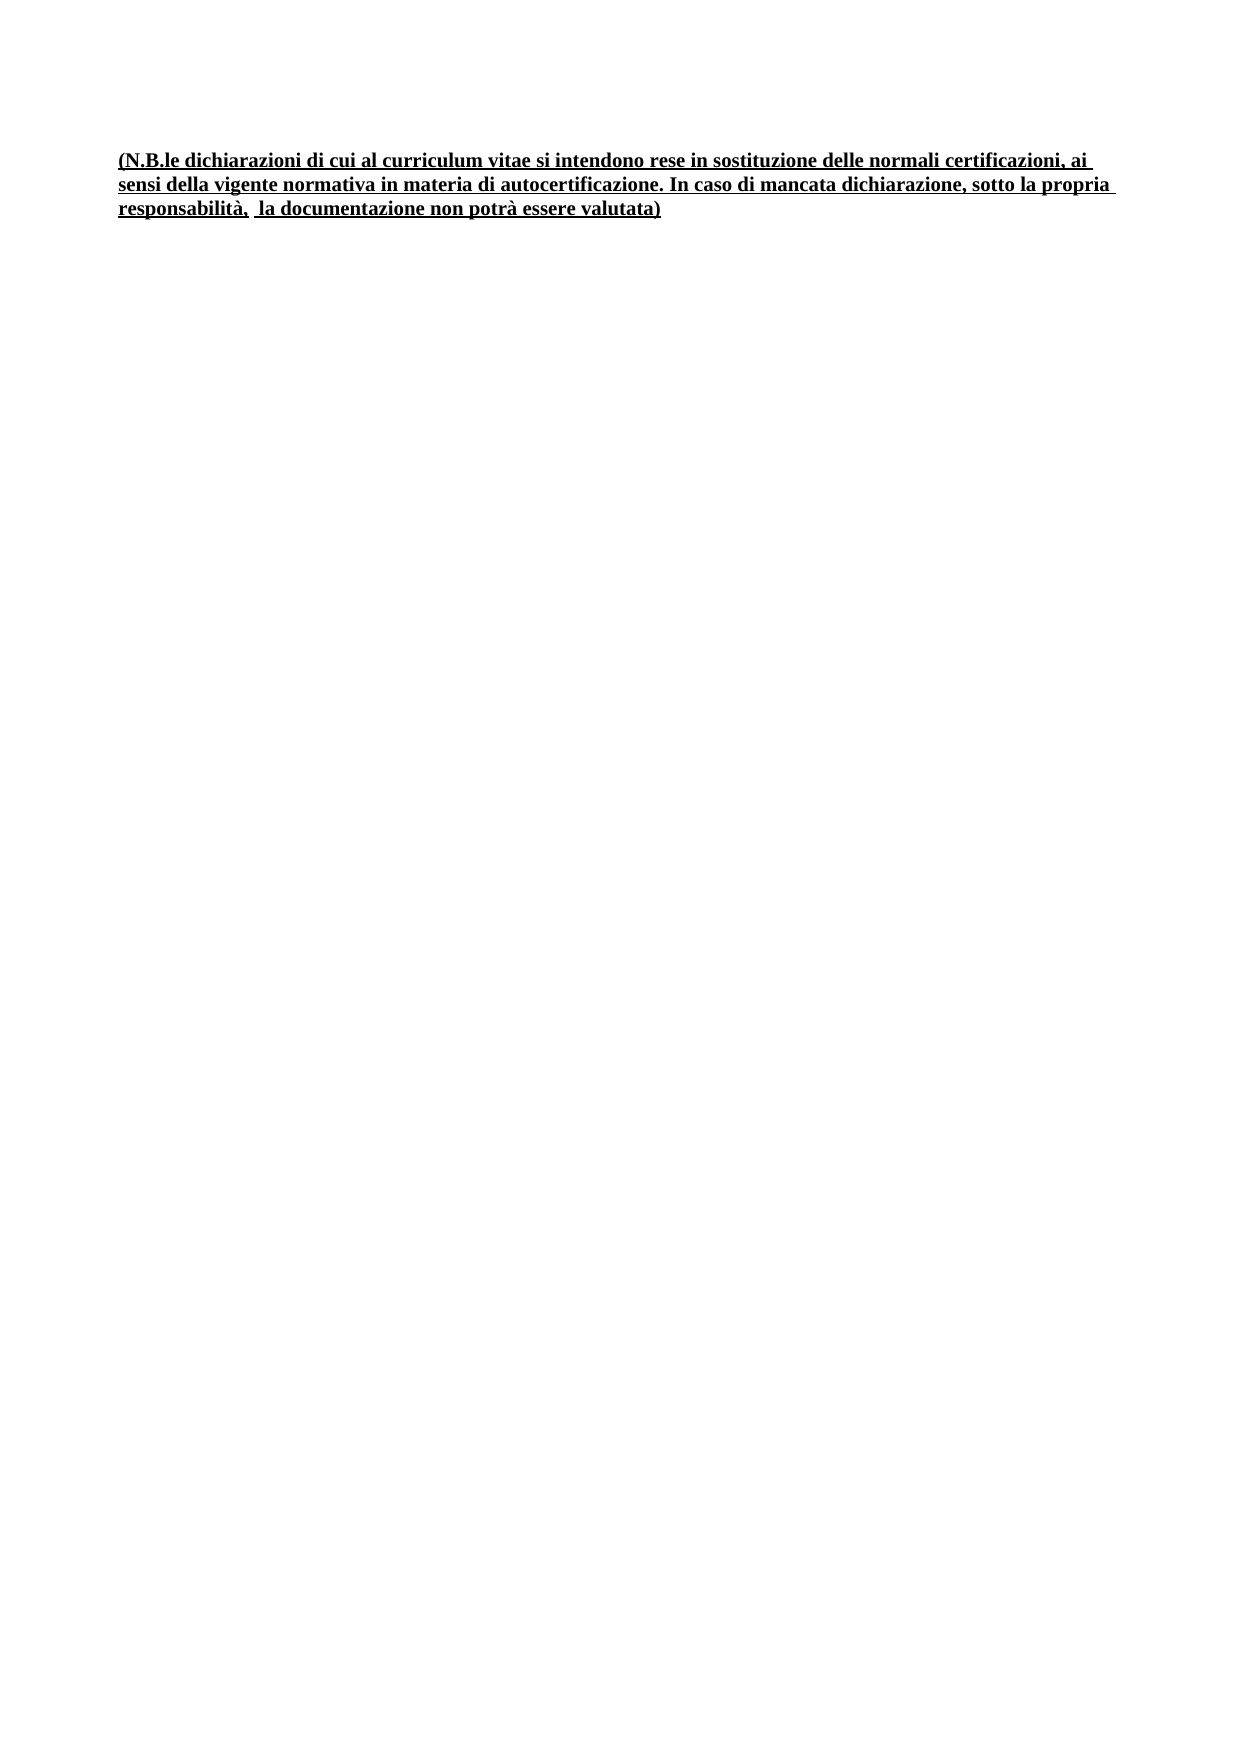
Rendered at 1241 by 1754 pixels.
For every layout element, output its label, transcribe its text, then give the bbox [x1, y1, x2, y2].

text (N.B.le dichiarazioni di cui al curriculum vitae si intendono rese in sostituzione delle normali certificazioni, ai sensi della vigente normativa in materia di autocertificazione. In caso di mancata dichiarazione, sotto la propria responsabilità, la documentazione non potrà essere valutata) [118, 148, 1122, 220]
